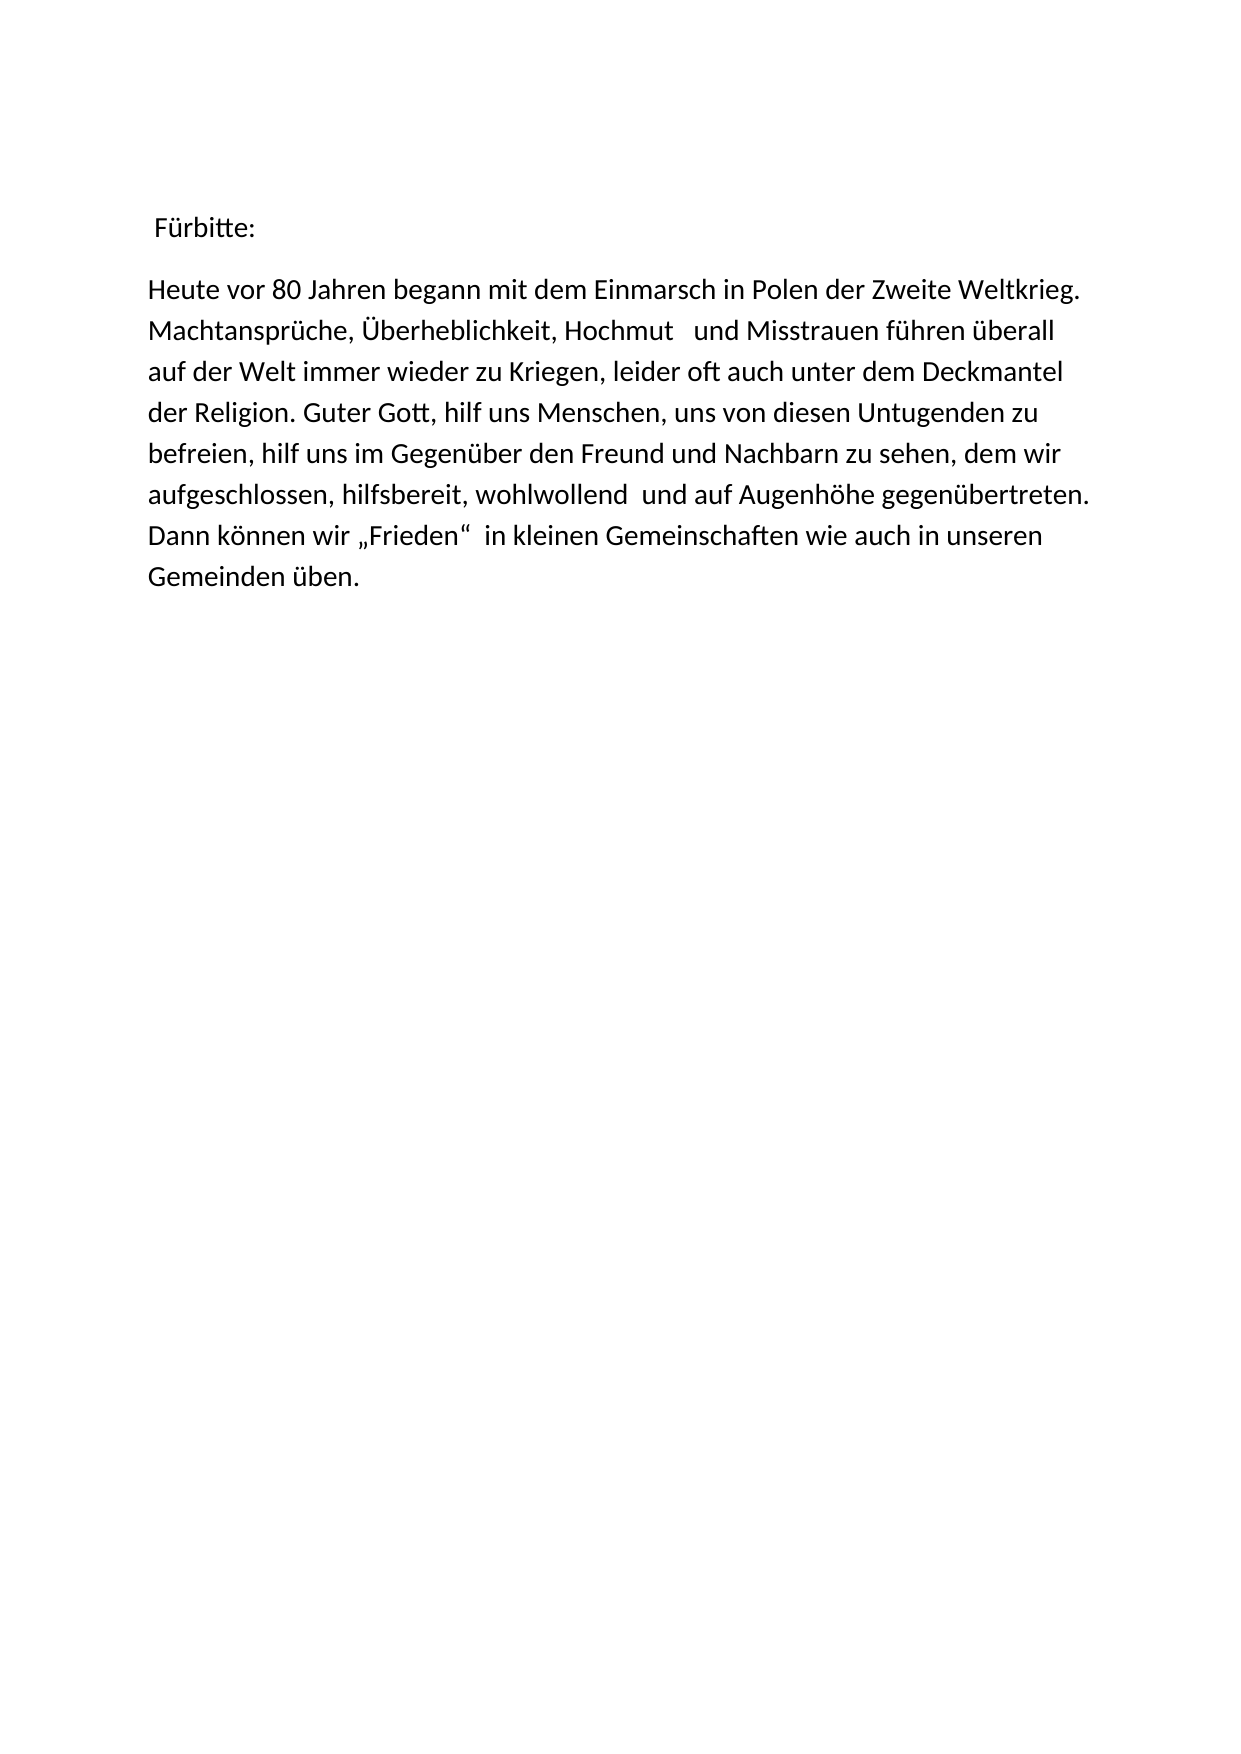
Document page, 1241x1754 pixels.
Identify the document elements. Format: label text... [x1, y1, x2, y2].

text Heute vor 80 Jahren begann mit dem Einmarsch in Polen der Zweite Weltkrieg. Machtansprüche, Überheblichkeit, Hochmut und Misstrauen führen überall auf der Welt immer wieder zu Kriegen, leider oft auch unter dem Deckmantel der Religion. Guter Gott, hilf uns Menschen, uns von diesen Untugenden zu befreien, hilf uns im Gegenüber den Freund und Nachbarn zu sehen, dem wir aufgeschlossen, hilfsbereit, wohlwollend und auf Augenhöhe gegenübertreten. Dann können wir „Frieden“ in kleinen Gemeinschaften wie auch in unseren Gemeinden üben. [148, 271, 1093, 593]
text Fürbitte: [148, 209, 1093, 245]
